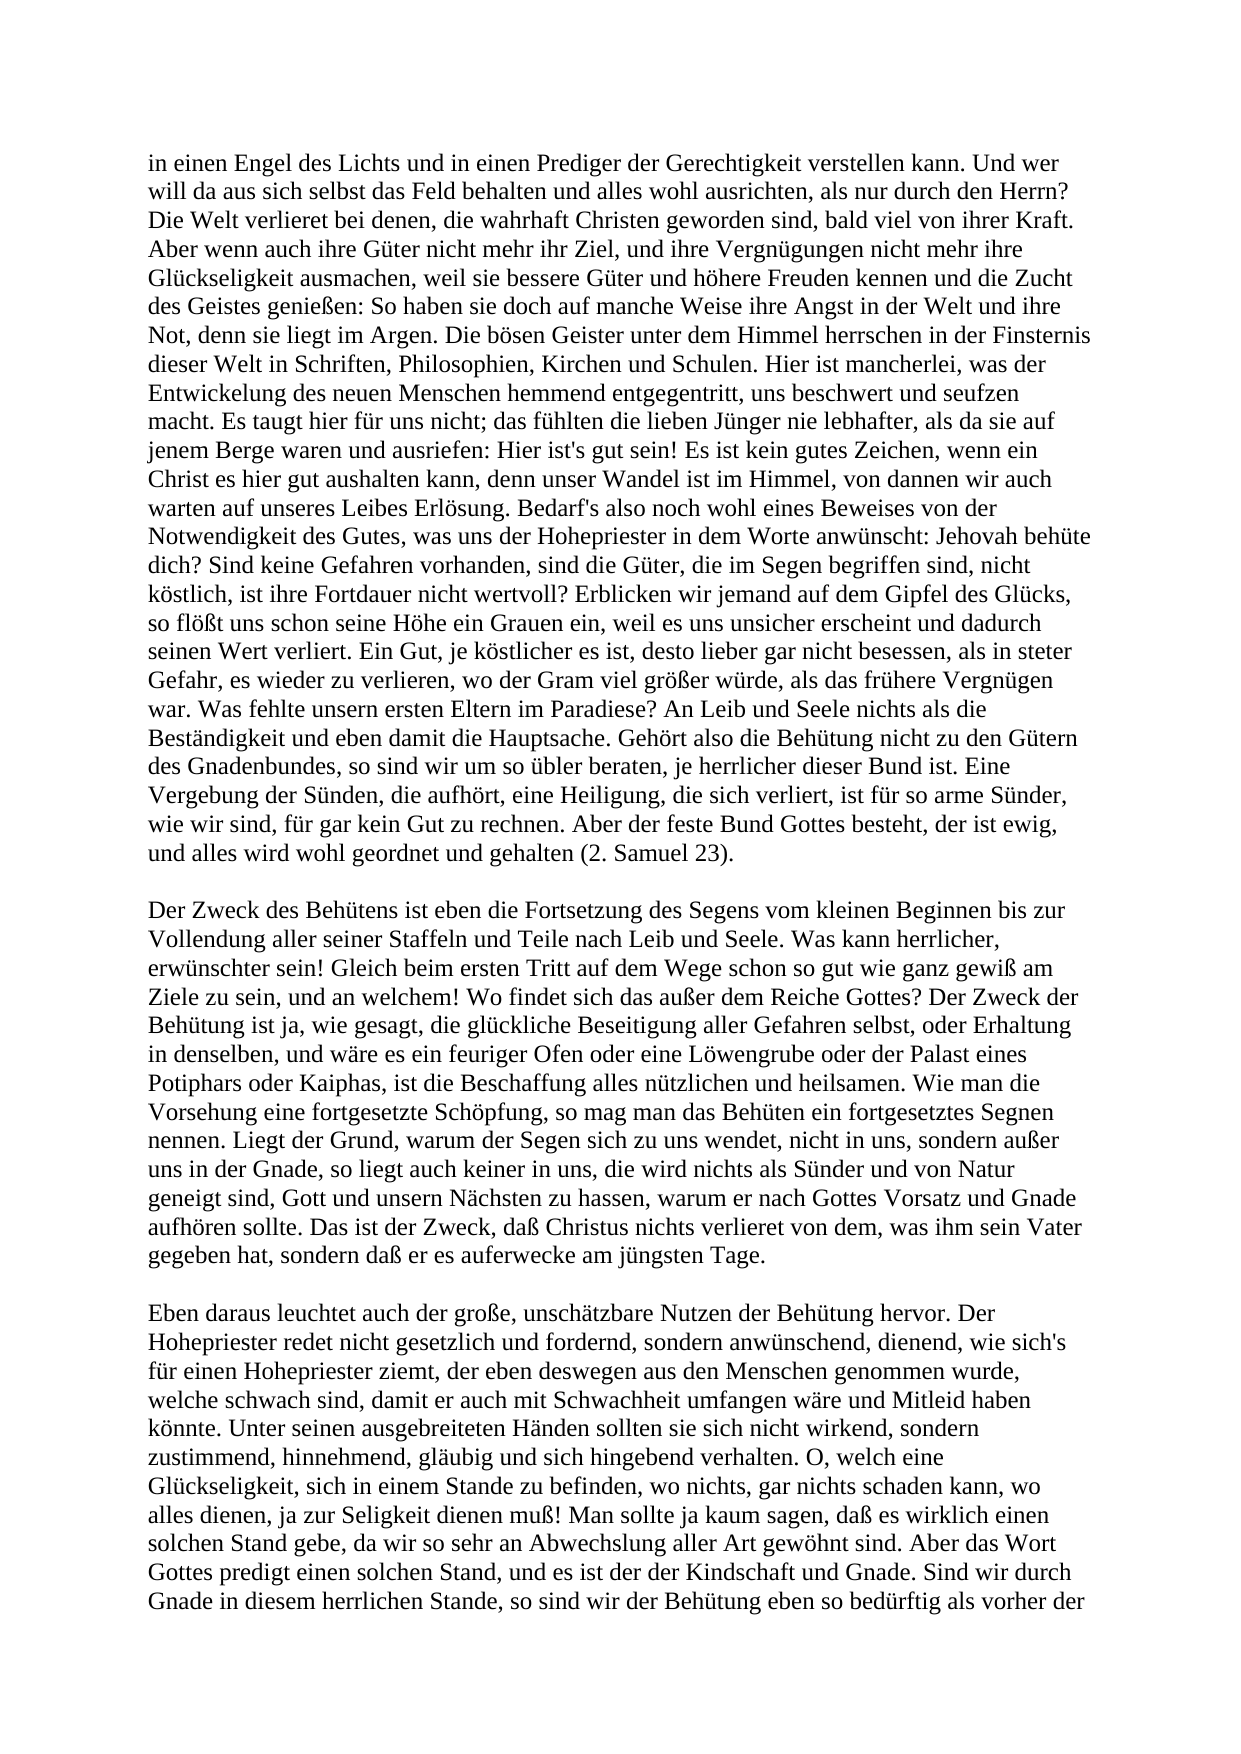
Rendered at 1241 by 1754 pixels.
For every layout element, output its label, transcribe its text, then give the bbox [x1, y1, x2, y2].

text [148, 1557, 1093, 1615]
text Der Zweck des Behütens ist eben die Fortsetzung des Segens vom kleinen Beginnen bis zur Vollendung aller seiner Staffeln und Teile nach Leib und Seele. Was kann herrlicher, erwünschter sein! Gleich beim ersten Tritt auf dem Wege schon so gut wie ganz gewiß am Ziele zu sein, und an welchem! Wo findet sich das außer dem Reiche Gottes? Der Zweck der Behütung ist ja, wie gesagt, die glückliche Beseitigung aller Gefahren selbst, oder Erhaltung in denselben, und wäre es ein feuriger Ofen oder eine Löwengrube oder der Palast eines Potiphars oder Kaiphas, ist die Beschaffung alles nützlichen und heilsamen. Wie man die Vorsehung eine fortgesetzte Schöpfung, so mag man das Behüten ein fortgesetztes Segnen nennen. Liegt der Grund, warum der Segen sich zu uns wendet, nicht in uns, sondern außer uns in der Gnade, so liegt auch keiner in uns, die wird nichts als Sünder und von Natur geneigt sind, Gott und unsern Nächsten zu hassen, warum er nach Gottes Vorsatz und Gnade aufhören sollte. Das ist der Zweck, daß Christus nichts verlieret von dem, was ihm sein Vater gegeben hat, sondern daß er es auferwecke am jüngsten Tage. [148, 1154, 1093, 1528]
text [148, 148, 1093, 1125]
